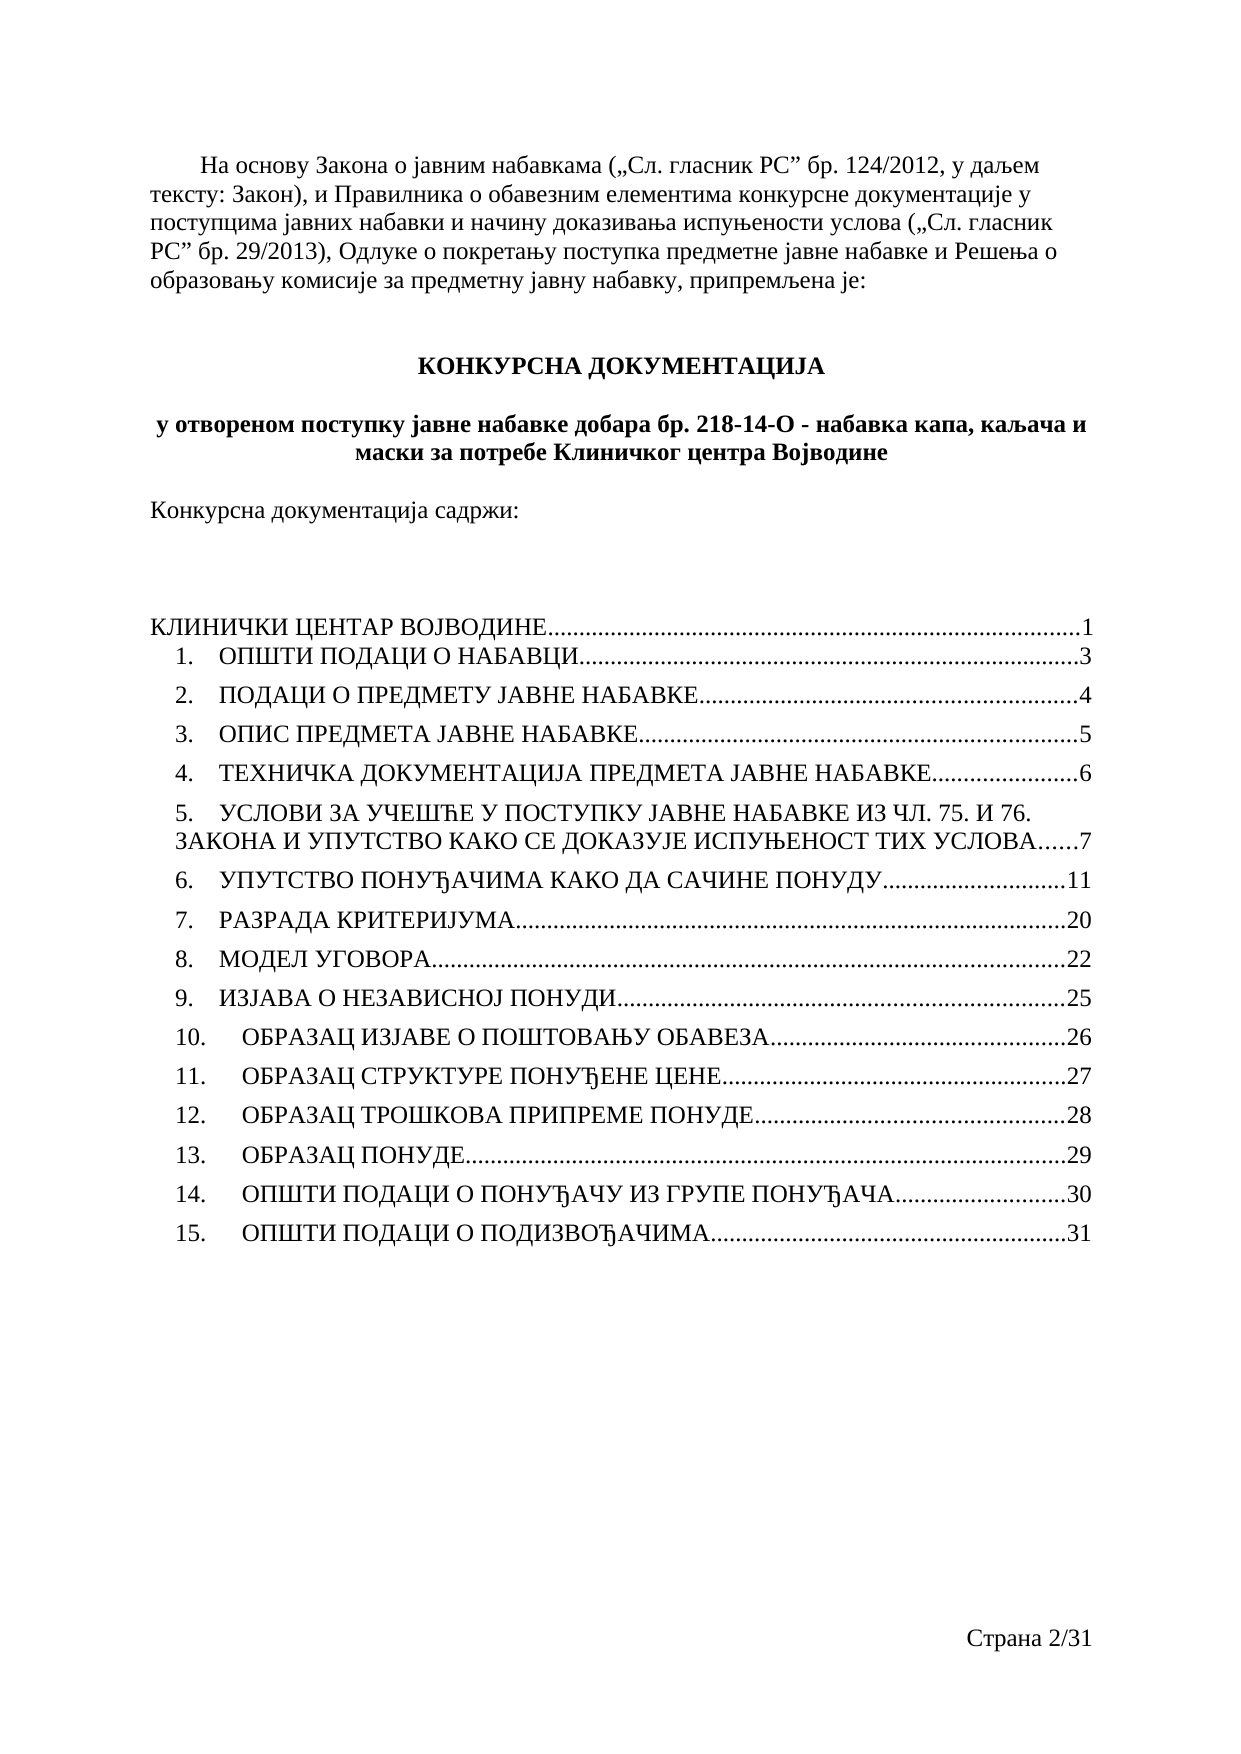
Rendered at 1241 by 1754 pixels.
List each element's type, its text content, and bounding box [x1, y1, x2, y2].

text На основу Закона о јавним набавкама („Сл. гласник РС” бр. 124/2012, у даљем тексту: Закон), и Правилника о обавезним елементима конкурсне документације у поступцима јавних набавки и начину доказивања испуњености услова („Сл. гласник РС” бр. 29/2013), Одлуке о покретању поступка предметне јавне набавке и Решења о образовању комисије за предметну јавну набавку, припремљена је: [150, 150, 1093, 294]
text Конкурсна документација садржи: [150, 495, 1093, 524]
text у отвореном поступку јавне набавке добара бр. 218-14-O - набавка капа, каљача и маски за потребе Клиничког центра Војводине [150, 409, 1093, 466]
text КОНКУРСНА ДОКУМЕНТАЦИЈА [150, 351, 1093, 380]
